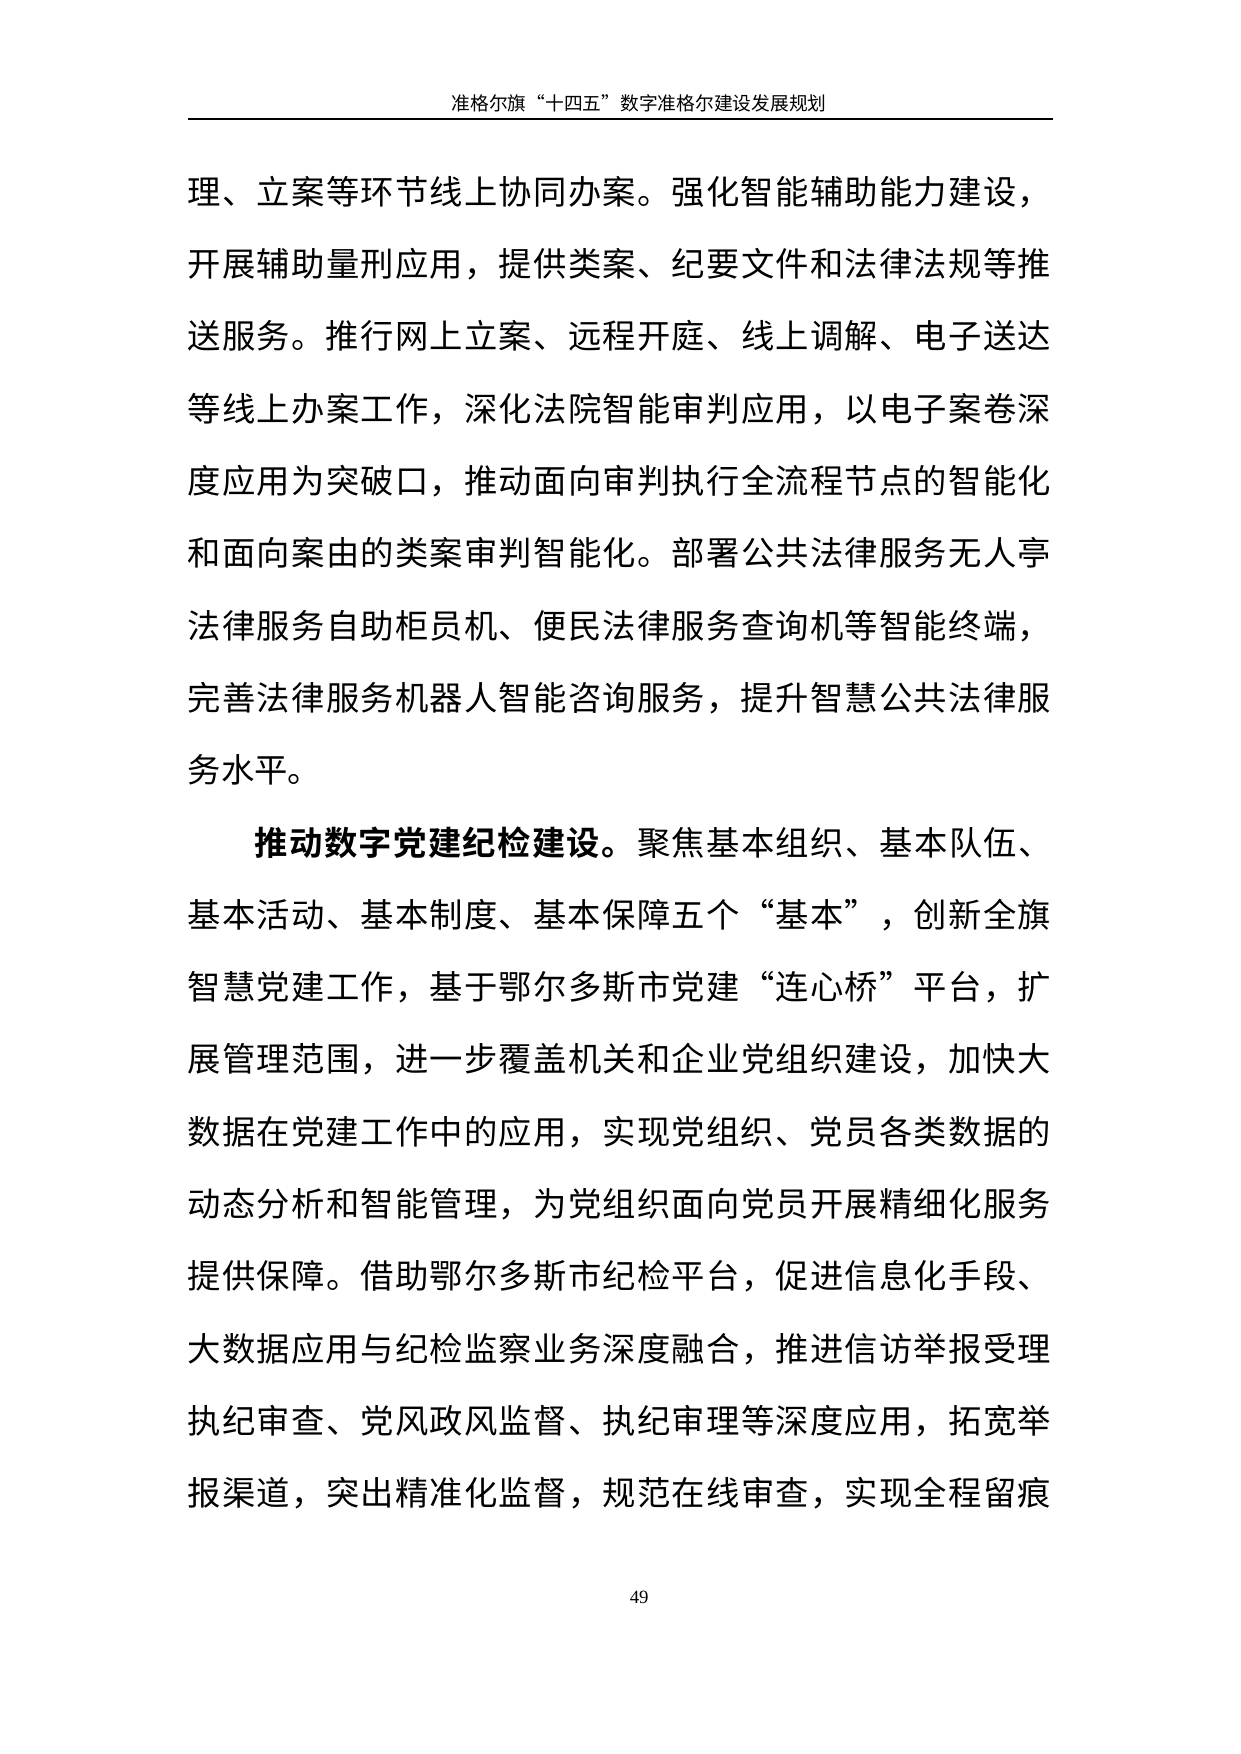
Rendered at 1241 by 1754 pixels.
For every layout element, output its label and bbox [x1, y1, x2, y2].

text [187, 816, 1053, 1515]
text [187, 166, 1053, 792]
